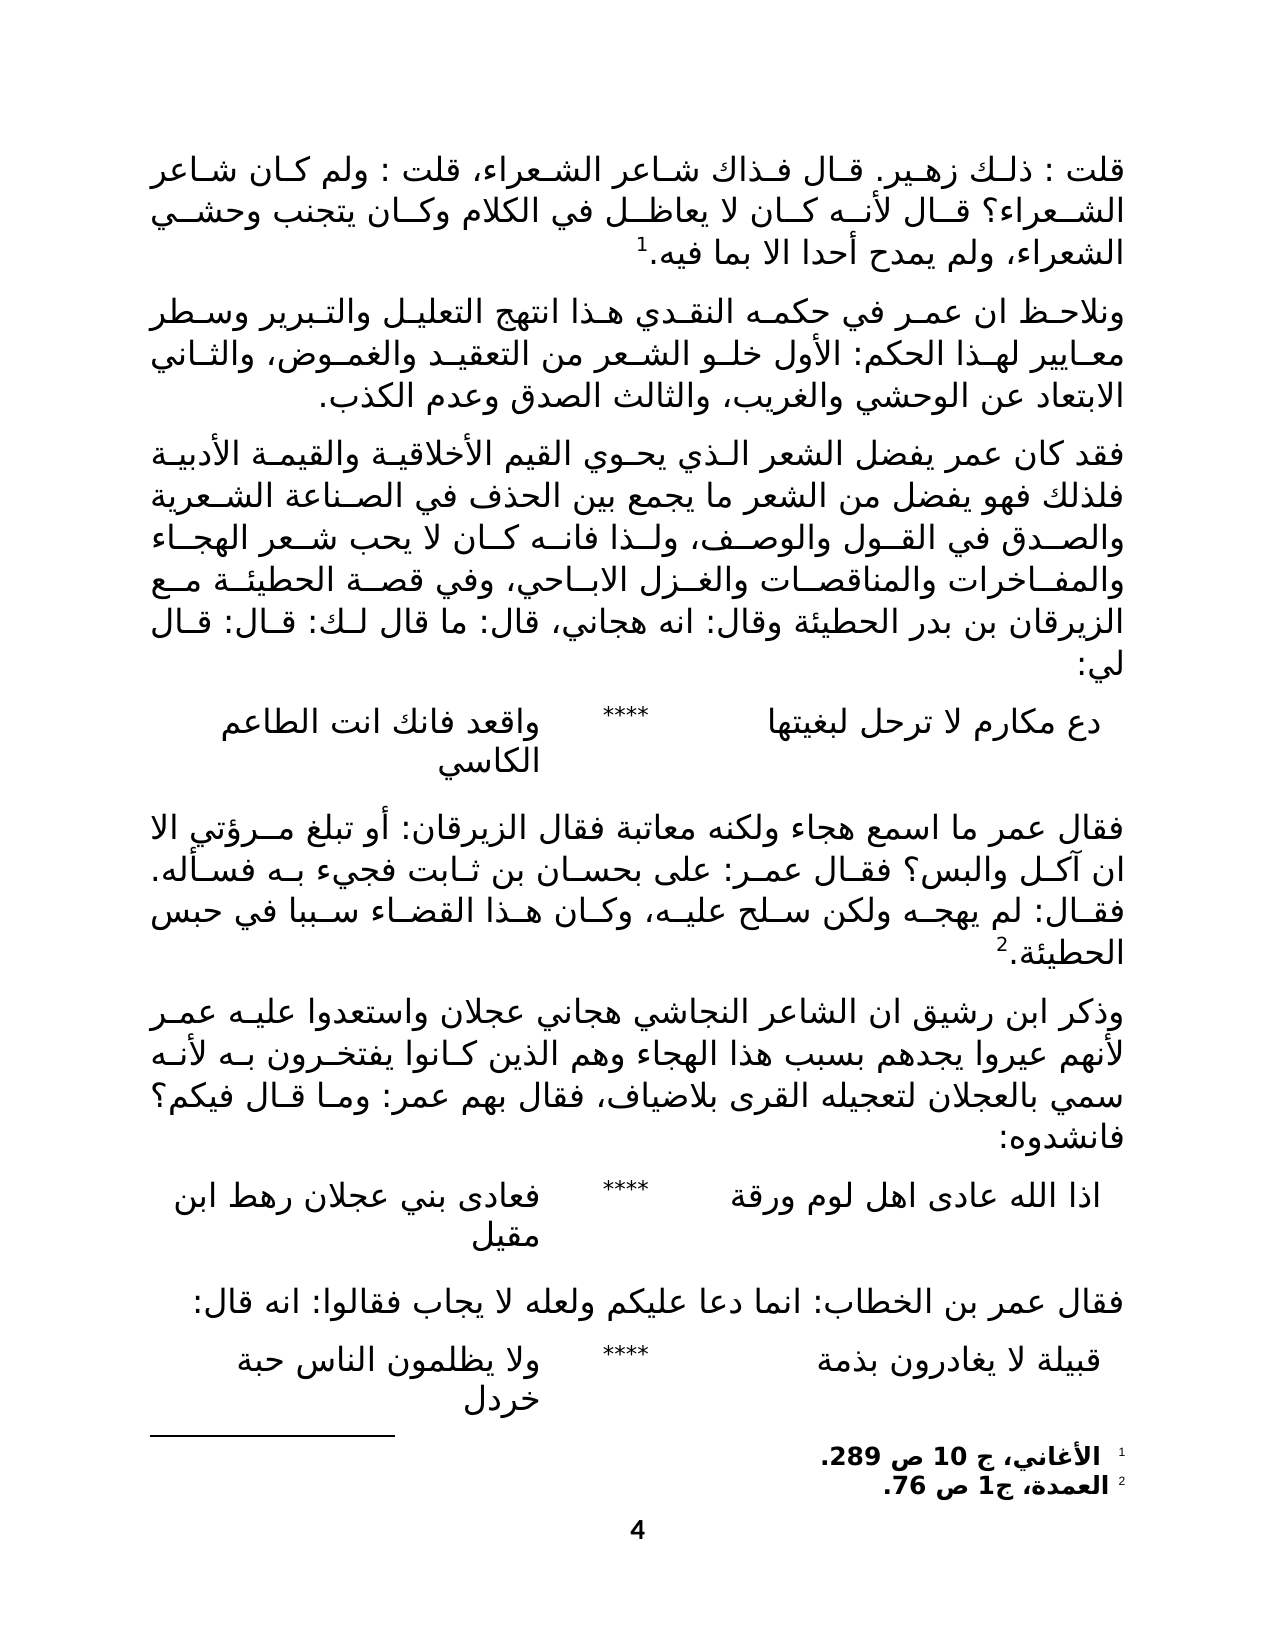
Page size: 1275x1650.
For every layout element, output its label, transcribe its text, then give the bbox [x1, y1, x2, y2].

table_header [139, 1341, 552, 1418]
table_header واقعد فانك انت الطاعم الكاسي [139, 703, 552, 808]
table_header **** [552, 1341, 699, 1418]
text وذكر ابن رشيق ان الشاعر النجاشي هجاني عجلان واستعدوا عليه عمر لأنهم عيروا يجدهم بسبب هذا الهجاء وهم الذين كانوا يفتخرون به لأنه سمي بالعجلان لتعجيله القرى بلاضياف، فقال بهم عمر: وما قال فيكم؟ فانشدوه: [150, 992, 1125, 1157]
text فقال عمر ما اسمع هجاء ولكنه معاتبة فقال الزيرقان: أو تبلغ مرؤتي الا ان آكل والبس؟ فقال عمر: على بحسان بن ثابت فجيء به فسأله. فقال: لم يهجه ولكن سلح عليه، وكان هذا القضاء سببا في حبس الحطيئة. [150, 808, 1125, 973]
text ونلاحظ ان عمر في حكمه النقدي هذا انتهج التعليل والتبرير وسطر معايير لهذا الحكم: الأول خلو الشعر من التعقيد والغموض، والثاني الابتعاد عن الوحشي والغريب، والثالث الصدق وعدم الكذب. [150, 292, 1125, 415]
text فقال عمر بن الخطاب: انما دعا عليكم ولعله لا يجاب فقالوا: انه قال: [150, 1282, 1125, 1321]
table_header اذا الله عادى اهل لوم ورقة [700, 1177, 1113, 1282]
table_header **** [552, 703, 699, 808]
table_header دع مكارم لا ترحل لبغيتها [700, 703, 1113, 808]
table_header فعادى بني عجلان رهط ابن مقيل [139, 1177, 552, 1282]
text قلت : ذلك زهير. قال فذاك شاعر الشعراء، قلت : ولم كان شاعر الشعراء؟ قال لأنه كان لا يعاظل في الكلام وكان يتجنب وحشي الشعراء، ولم يمدح أحدا الا بما فيه. [150, 150, 1125, 273]
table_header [700, 1341, 1113, 1418]
text فقد كان عمر يفضل الشعر الذي يحوي القيم الأخلاقية والقيمة الأدبية فلذلك فهو يفضل من الشعر ما يجمع بين الحذف في الصناعة الشعرية والصدق في القول والوصف، ولذا فانه كان لا يحب شعر الهجاء والمفاخرات والمناقصات والغزل الاباحي، وفي قصة الحطيئة مع الزيرقان بن بدر الحطيئة وقال: انه هجاني، قال: ما قال لك: قال: قال لي: [150, 434, 1125, 683]
table_header **** [552, 1177, 699, 1282]
